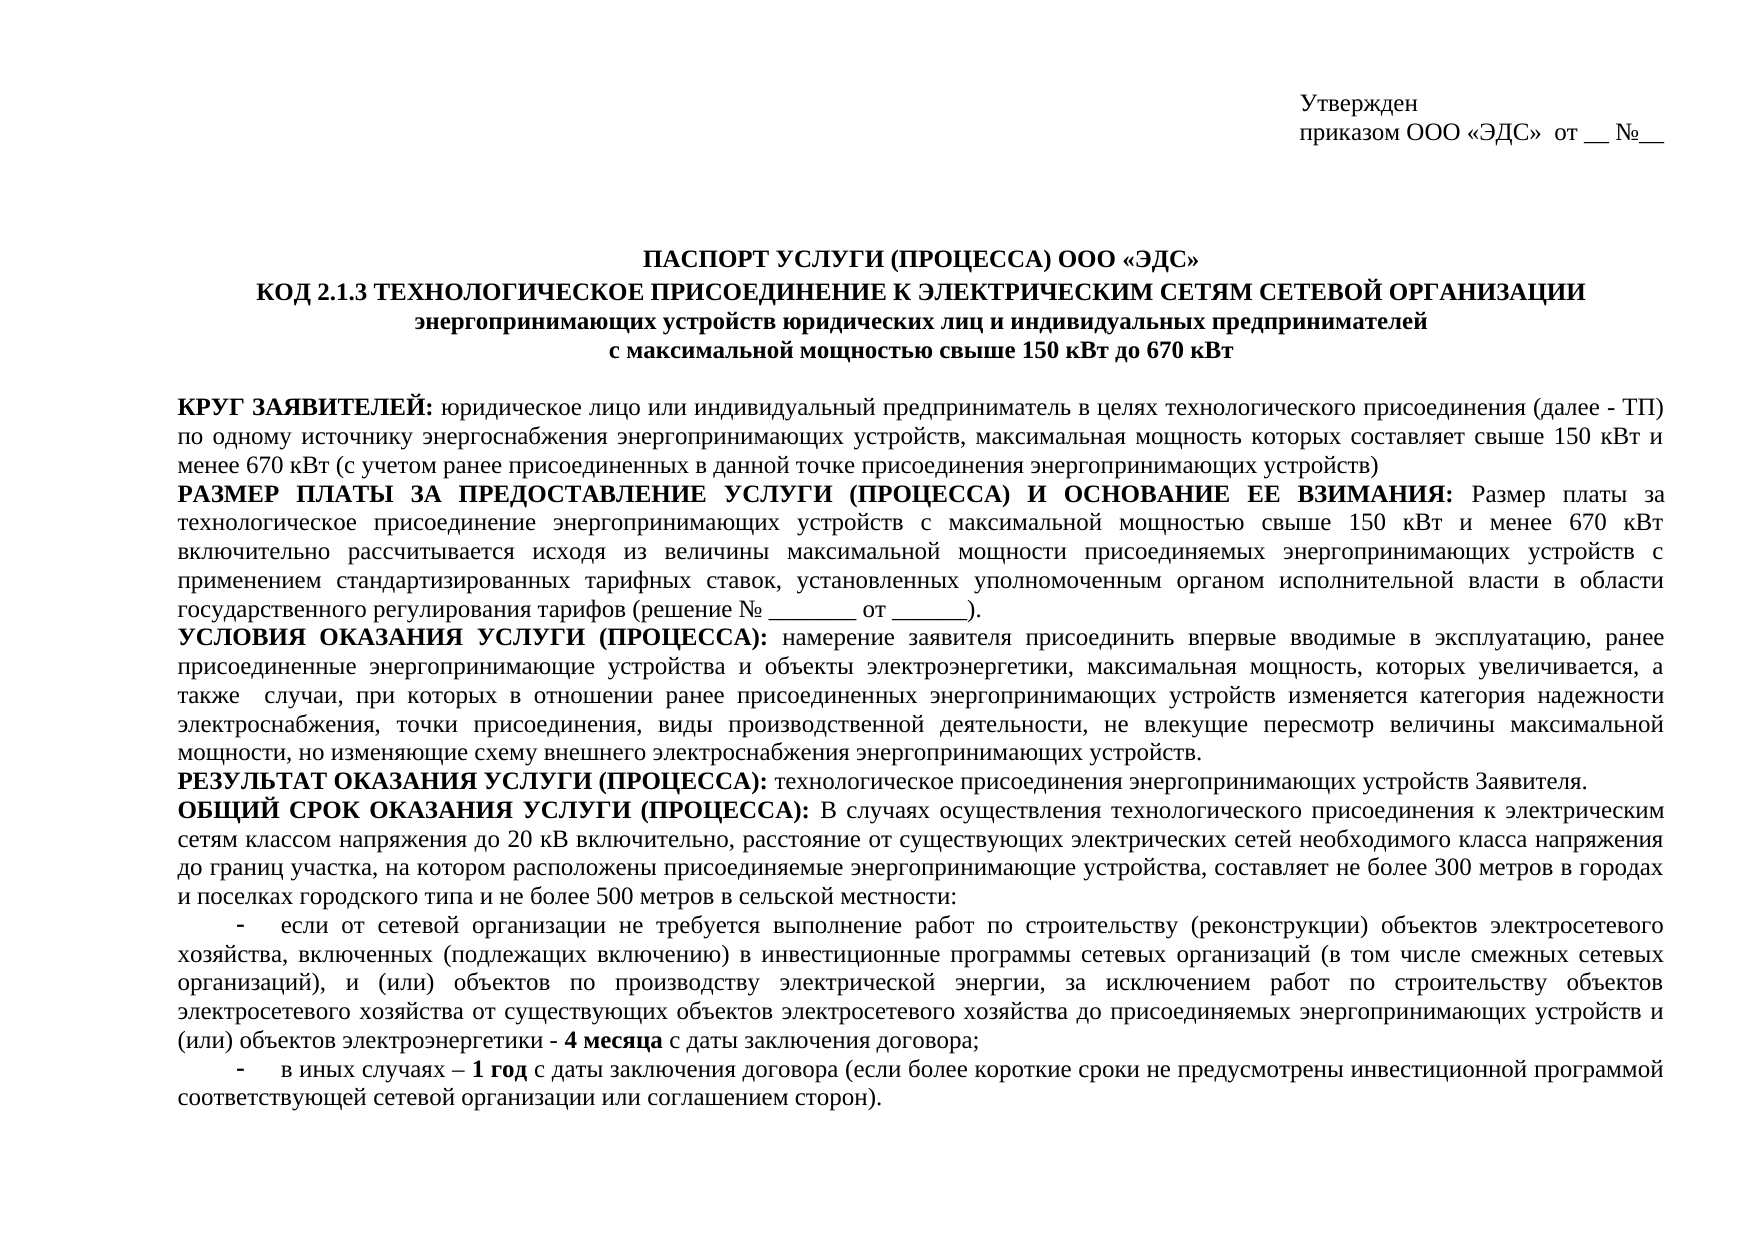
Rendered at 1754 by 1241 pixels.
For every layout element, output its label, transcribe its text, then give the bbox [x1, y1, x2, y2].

list в иных случаях – 1 год с даты заключения договора (если более короткие сроки не предусмотрены инвестиционной программой соответствующей сетевой организации или соглашением сторон). [177, 1054, 1665, 1111]
subtitle ПАСПОРТ УСЛУГИ (ПРОЦЕССА) ООО «ЭДС» [177, 244, 1665, 273]
text РАЗМЕР ПЛАТЫ ЗА ПРЕДОСТАВЛЕНИЕ УСЛУГИ (ПРОЦЕССА) И ОСНОВАНИЕ ЕЕ ВЗИМАНИЯ: Размер платы за технологическое присоединение энергопринимающих устройств с максимальной мощностью свыше 150 кВт и менее 670 кВт включительно рассчитывается исходя из величины максимальной мощности присоединяемых энергопринимающих устройств с применением стандартизированных тарифных ставок, установленных уполномоченным органом исполнительной власти в области государственного регулирования тарифов (решение № _______ от ______). [177, 479, 1665, 622]
list если от сетевой организации не требуется выполнение работ по строительству (реконструкции) объектов электросетевого хозяйства, включенных (подлежащих включению) в инвестиционные программы сетевых организаций (в том числе смежных сетевых организаций), и (или) объектов по производству электрической энергии, за исключением работ по строительству объектов электросетевого хозяйства от существующих объектов электросетевого хозяйства до присоединяемых энергопринимающих устройств и (или) объектов электроэнергетики - 4 месяца с даты заключения договора; [177, 910, 1665, 1054]
text УСЛОВИЯ ОКАЗАНИЯ УСЛУГИ (ПРОЦЕССА): намерение заявителя присоединить впервые вводимые в эксплуатацию, ранее присоединенные энергопринимающие устройства и объекты электроэнергетики, максимальная мощность, которых увеличивается, а также случаи, при которых в отношении ранее присоединенных энергопринимающих устройств изменяется категория надежности электроснабжения, точки присоединения, виды производственной деятельности, не влекущие пересмотр величины максимальной мощности, но изменяющие схему внешнего электроснабжения энергопринимающих устройств. [177, 622, 1665, 766]
text энергопринимающих устройств юридических лиц и индивидуальных предпринимателей с максимальной мощностью свыше 150 кВт до 670 кВт [177, 306, 1665, 364]
subtitle Утвержден приказом ООО «ЭДС» от __ №__ [1299, 88, 1665, 145]
text РЕЗУЛЬТАТ ОКАЗАНИЯ УСЛУГИ (ПРОЦЕССА): технологическое присоединения энергопринимающих устройств Заявителя. [177, 766, 1665, 795]
text КОД 2.1.3 ТЕХНОЛОГИЧЕСКОЕ ПРИСОЕДИНЕНИЕ К ЭЛЕКТРИЧЕСКИМ СЕТЯМ СЕТЕВОЙ ОРГАНИЗАЦИИ [177, 277, 1665, 306]
text ОБЩИЙ СРОК ОКАЗАНИЯ УСЛУГИ (ПРОЦЕССА): В случаях осуществления технологического присоединения к электрическим сетям классом напряжения до 20 кВ включительно, расстояние от существующих электрических сетей необходимого класса напряжения до границ участка, на котором расположены присоединяемые энергопринимающие устройства, составляет не более 300 метров в городах и поселках городского типа и не более 500 метров в сельской местности: [177, 795, 1665, 910]
text КРУГ ЗАЯВИТЕЛЕЙ: юридическое лицо или индивидуальный предприниматель в целях технологического присоединения (далее - ТП) по одному источнику энергоснабжения энергопринимающих устройств, максимальная мощность которых составляет свыше 150 кВт и менее 670 кВт (с учетом ранее присоединенных в данной точке присоединения энергопринимающих устройств) [177, 392, 1665, 479]
